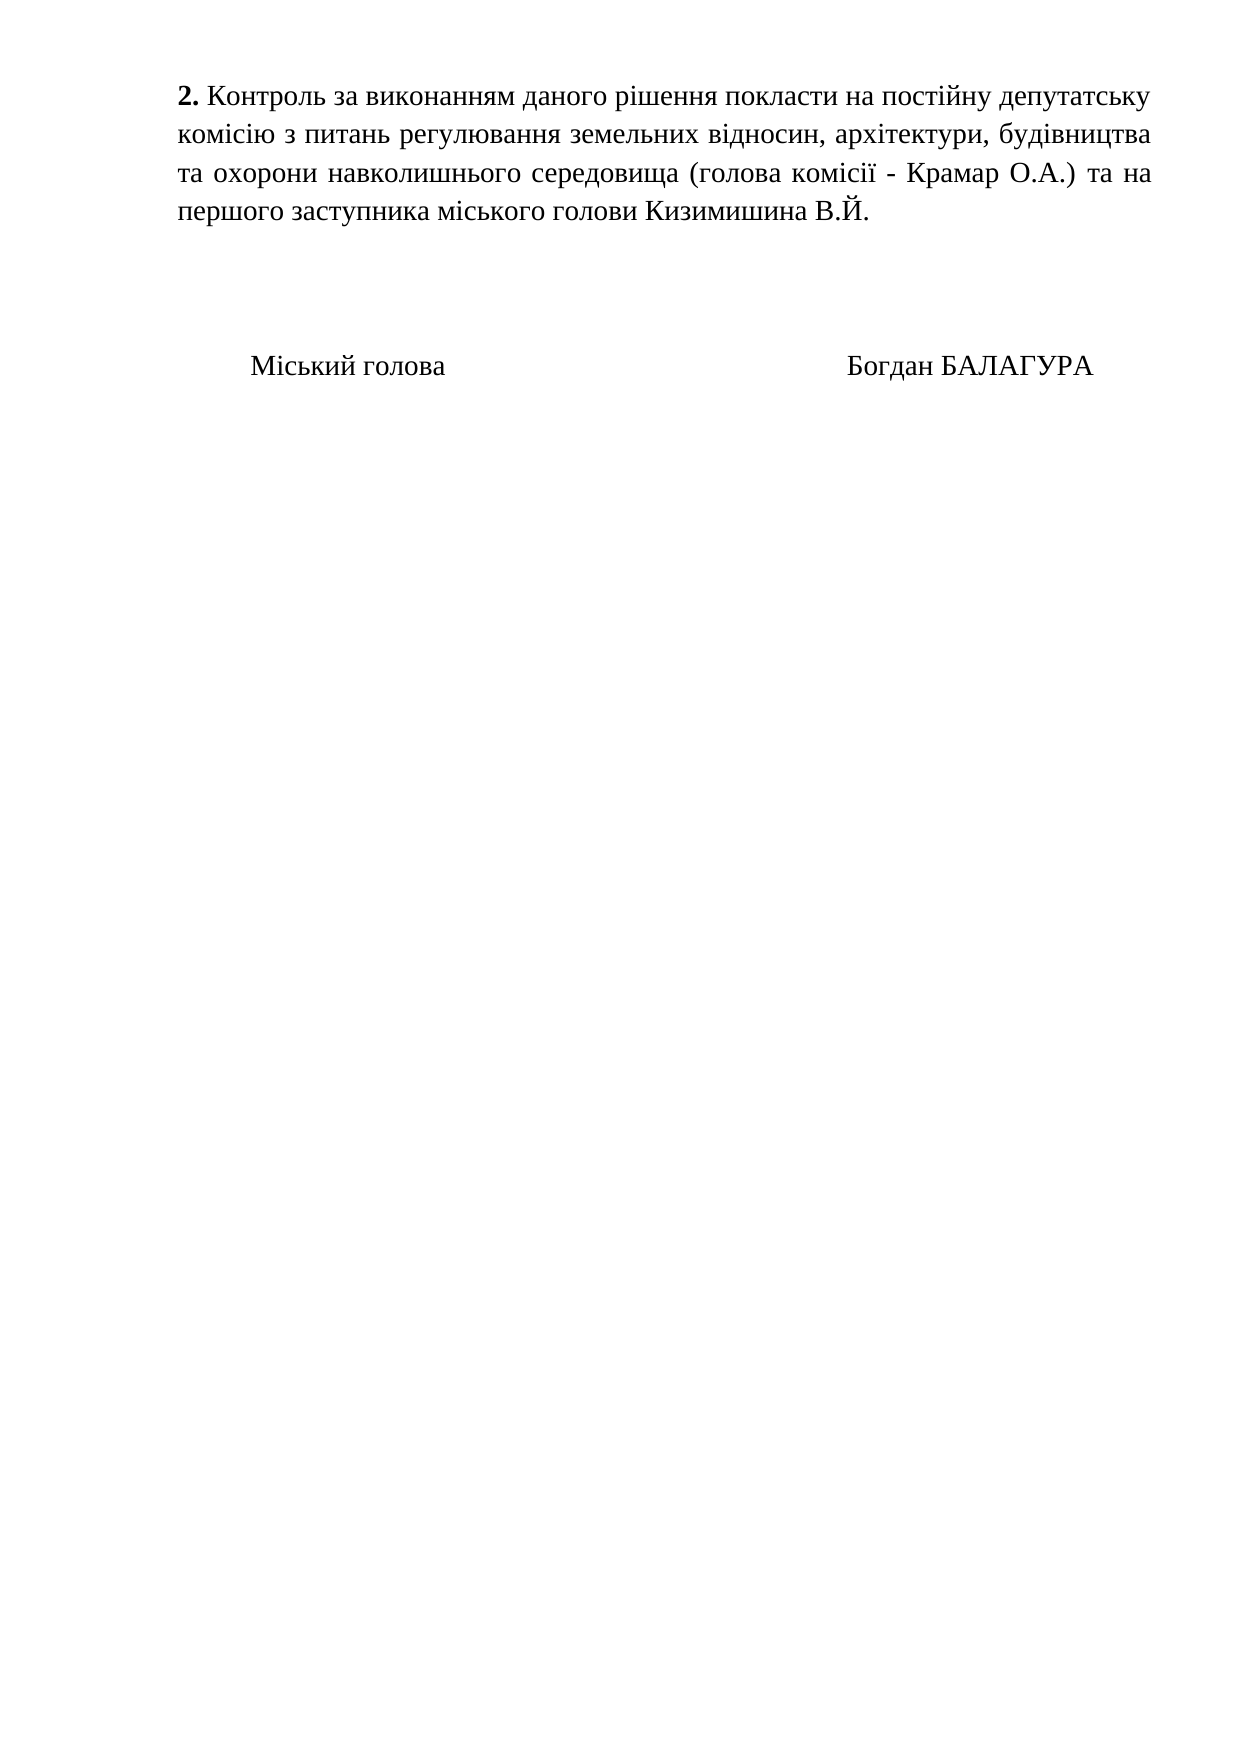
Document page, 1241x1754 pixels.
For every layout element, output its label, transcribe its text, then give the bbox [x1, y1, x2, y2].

text Міський голова Богдан БАЛАГУРА [177, 348, 1161, 381]
text 2. Контроль за виконанням даного рішення покласти на постійну депутатську комісію з питань регулювання земельних відносин, архітектури, будівництва та охорони навколишнього середовища (голова комісії - Крамар О.А.) та на першого заступника міського голови Кизимишина В.Й. [177, 78, 1152, 227]
